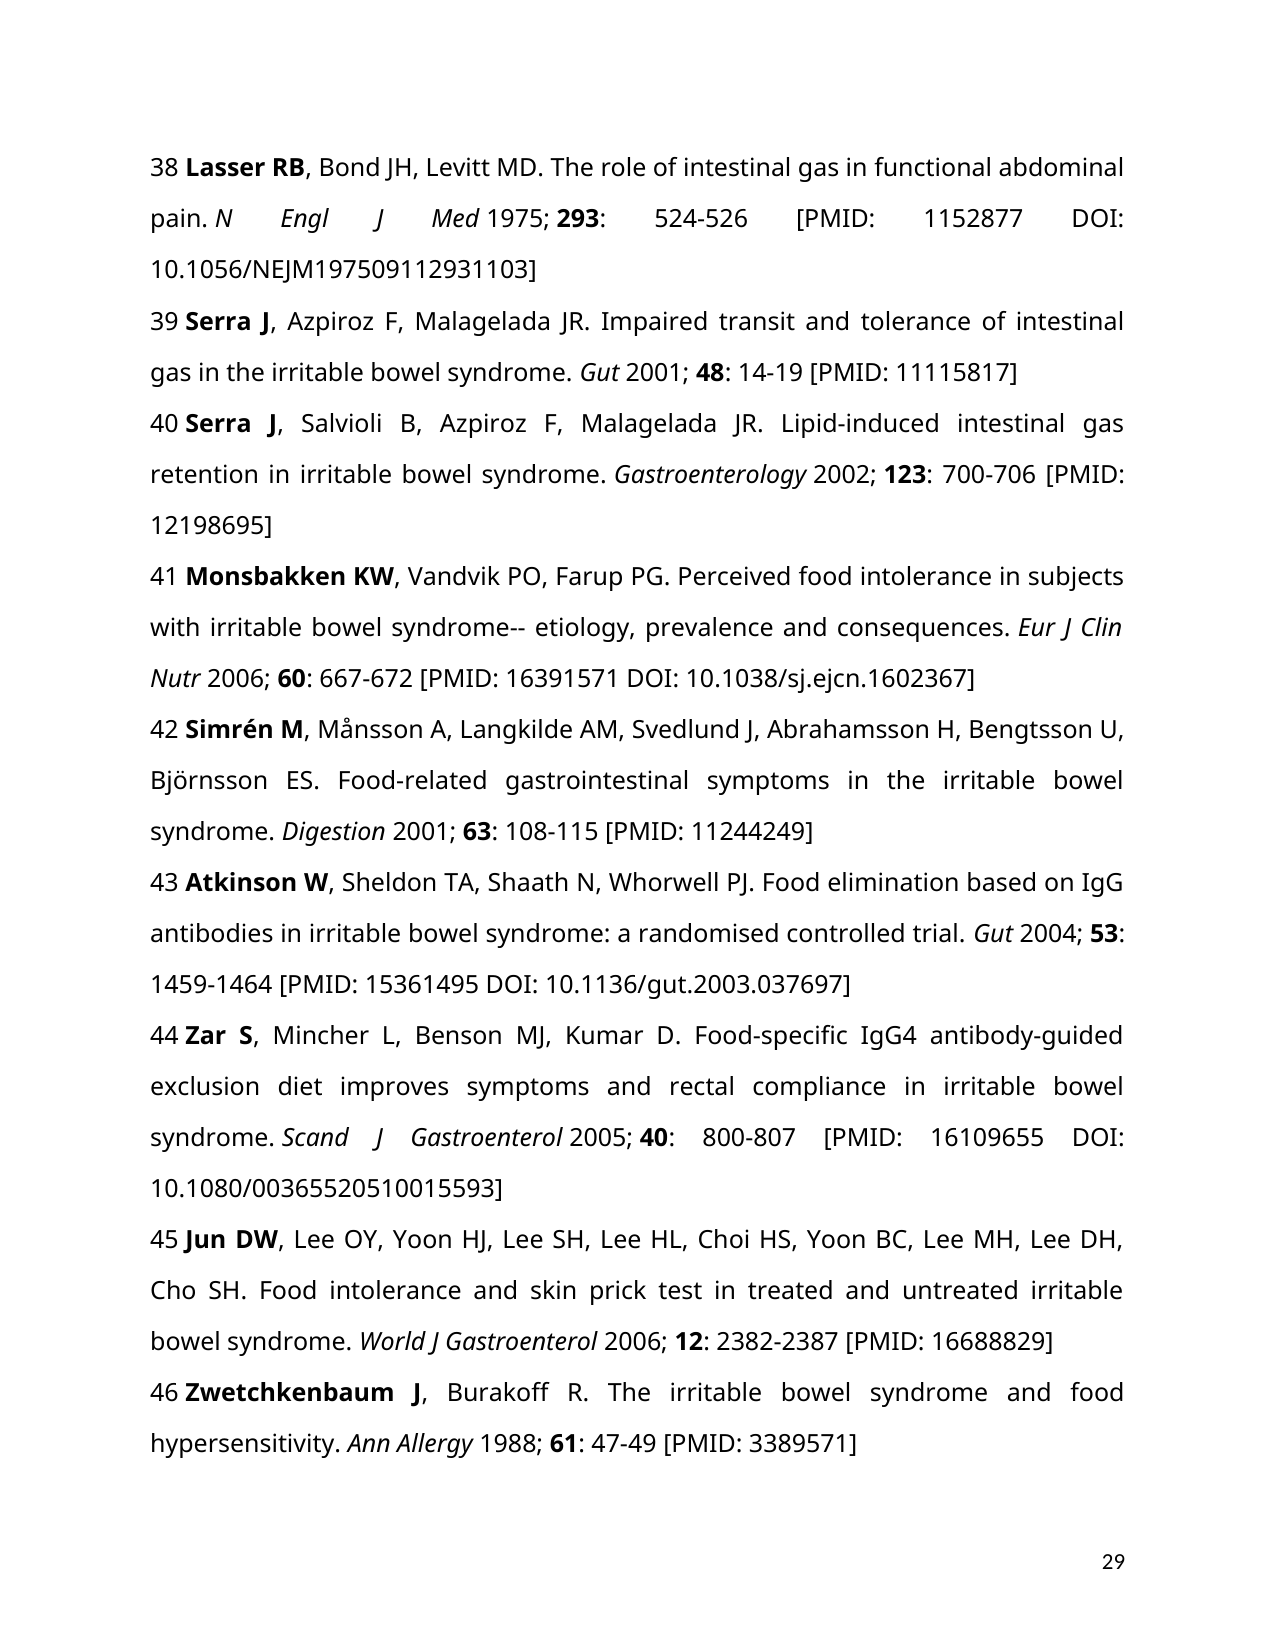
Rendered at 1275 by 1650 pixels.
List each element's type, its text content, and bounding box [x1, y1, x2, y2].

text 40 Serra J, Salvioli B, Azpiroz F, Malagelada JR. Lipid-induced intestinal gas retention in irritable bowel syndrome. Gastroenterology 2002; 123: 700-706 [PMID: 12198695] [150, 405, 1125, 541]
text 43 Atkinson W, Sheldon TA, Shaath N, Whorwell PJ. Food elimination based on IgG antibodies in irritable bowel syndrome: a randomised controlled trial. Gut 2004; 53: 1459-1464 [PMID: 15361495 DOI: 10.1136/gut.2003.037697] [150, 864, 1125, 1001]
text 41 Monsbakken KW, Vandvik PO, Farup PG. Perceived food intolerance in subjects with irritable bowel syndrome-- etiology, prevalence and consequences. Eur J Clin Nutr 2006; 60: 667-672 [PMID: 16391571 DOI: 10.1038/sj.ejcn.1602367] [150, 558, 1125, 694]
text 46 Zwetchkenbaum J, Burakoff R. The irritable bowel syndrome and food hypersensitivity. Ann Allergy 1988; 61: 47-49 [PMID: 3389571] [150, 1375, 1125, 1460]
text 38 Lasser RB, Bond JH, Levitt MD. The role of intestinal gas in functional abdominal pain. N Engl J Med 1975; 293: 524-526 [PMID: 1152877 DOI: 10.1056/NEJM197509112931103] [150, 150, 1125, 286]
text 42 Simrén M, Månsson A, Langkilde AM, Svedlund J, Abrahamsson H, Bengtsson U, Björnsson ES. Food-related gastrointestinal symptoms in the irritable bowel syndrome. Digestion 2001; 63: 108-115 [PMID: 11244249] [150, 711, 1125, 848]
text 44 Zar S, Mincher L, Benson MJ, Kumar D. Food-specific IgG4 antibody-guided exclusion diet improves symptoms and rectal compliance in irritable bowel syndrome. Scand J Gastroenterol 2005; 40: 800-807 [PMID: 16109655 DOI: 10.1080/00365520510015593] [150, 1018, 1125, 1205]
text 39 Serra J, Azpiroz F, Malagelada JR. Impaired transit and tolerance of intestinal gas in the irritable bowel syndrome. Gut 2001; 48: 14-19 [PMID: 11115817] [150, 303, 1125, 388]
text 45 Jun DW, Lee OY, Yoon HJ, Lee SH, Lee HL, Choi HS, Yoon BC, Lee MH, Lee DH, Cho SH. Food intolerance and skin prick test in treated and untreated irritable bowel syndrome. World J Gastroenterol 2006; 12: 2382-2387 [PMID: 16688829] [150, 1222, 1125, 1358]
